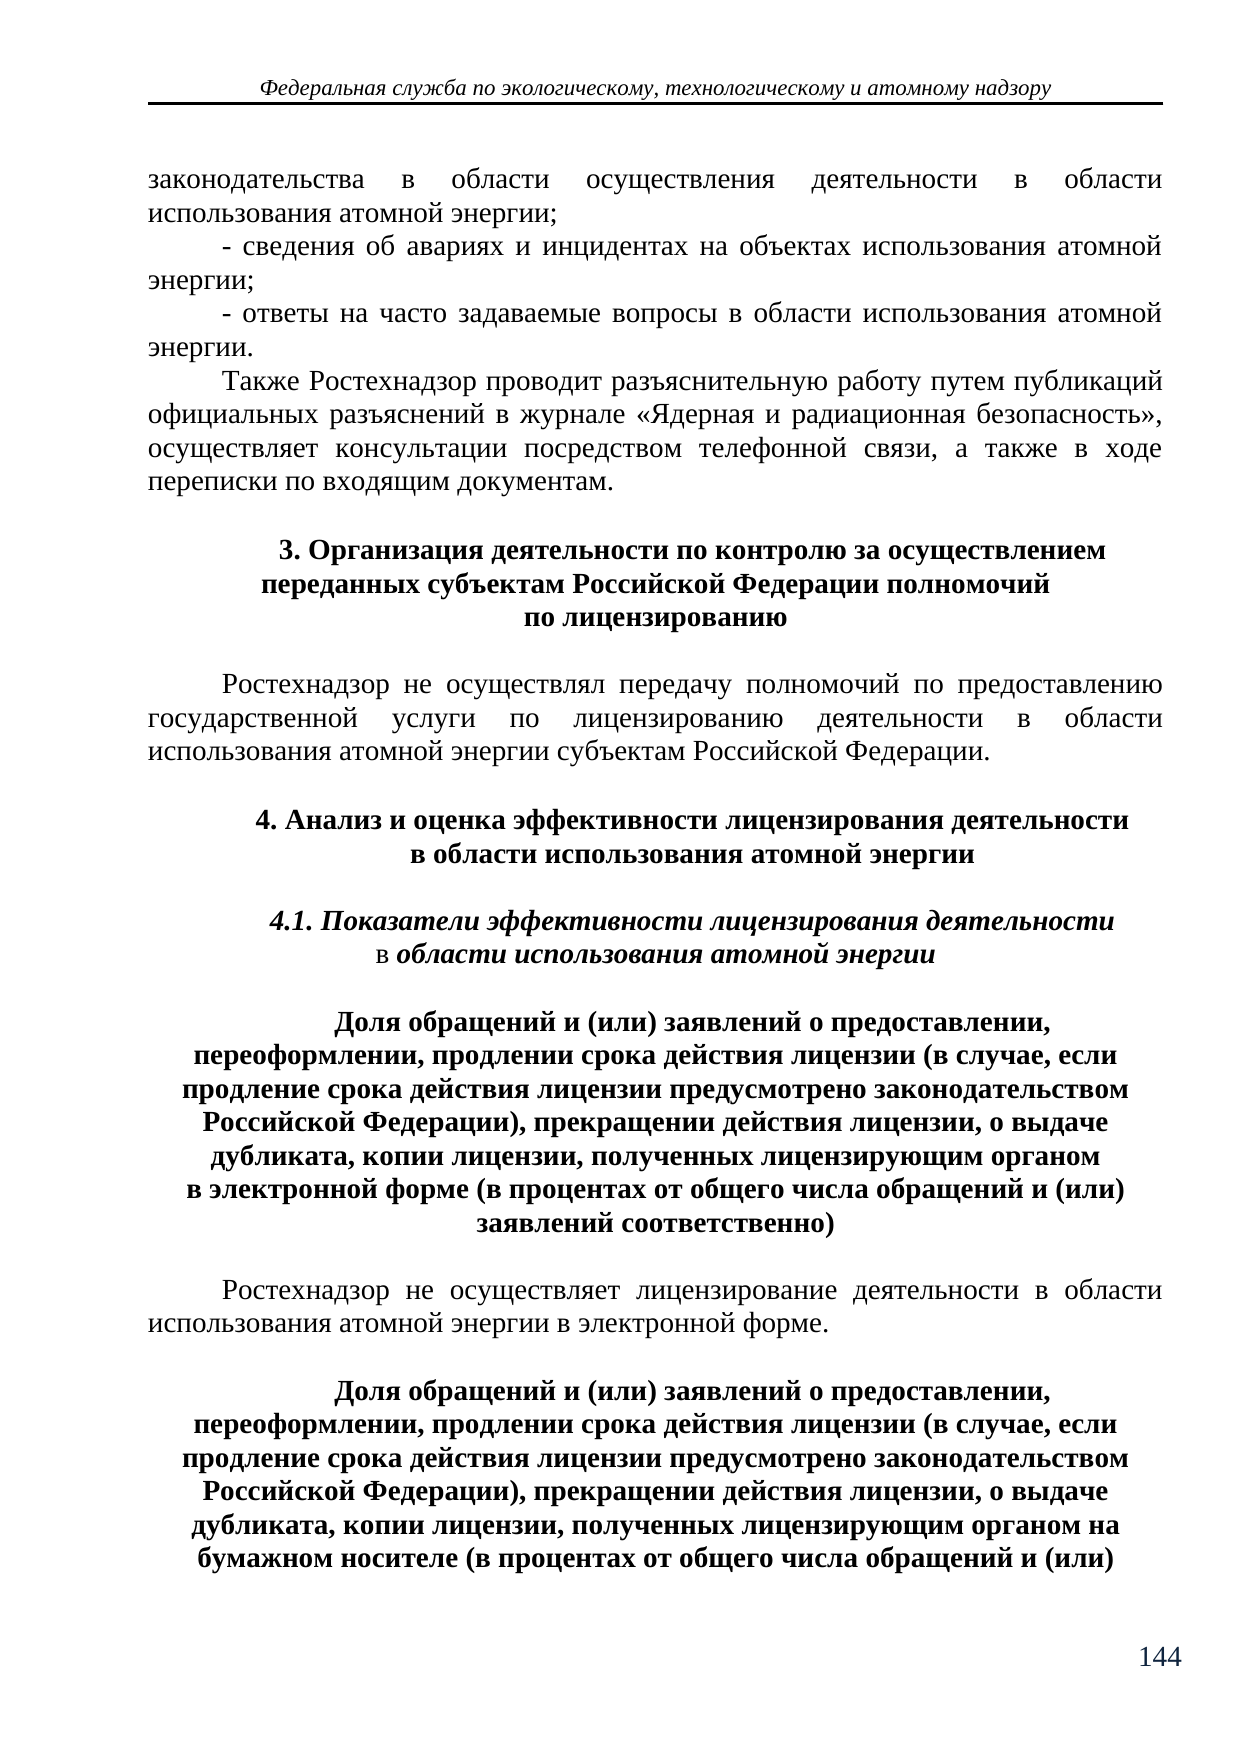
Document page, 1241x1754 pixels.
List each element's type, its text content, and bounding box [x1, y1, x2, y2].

text в области использования атомной энергии [148, 836, 1163, 869]
text Также Ростехнадзор проводит разъяснительную работу путем публикаций официальных разъяснений в журнале «Ядерная и радиационная безопасность», осуществляет консультации посредством телефонной связи, а также в ходе переписки по входящим документам. [148, 363, 1163, 497]
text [148, 161, 1163, 228]
text - ответы на часто задаваемые вопросы в области использования атомной энергии. [148, 296, 1163, 363]
text Ростехнадзор не осуществляет лицензирование деятельности в области использования атомной энергии в электронной форме. [148, 1272, 1163, 1339]
text Доля обращений и (или) заявлений о предоставлении, переоформлении, продлении срока действия лицензии (в случае, если продление срока действия лицензии предусмотрено законодательством Российской Федерации), прекращении действия лицензии, о выдаче дубликата, копии лицензии, полученных лицензирующим органом в электронной форме (в процентах от общего числа обращений и (или) заявлений соответственно) [148, 1004, 1163, 1238]
text 4. Анализ и оценка эффективности лицензирования деятельности [148, 802, 1163, 836]
text 4.1. Показатели эффективности лицензирования деятельности в области использования атомной энергии [148, 903, 1163, 970]
text Ростехнадзор не осуществлял передачу полномочий по предоставлению государственной услуги по лицензированию деятельности в области использования атомной энергии субъектам Российской Федерации. [148, 666, 1163, 767]
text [148, 1373, 1163, 1574]
text 3. Организация деятельности по контролю за осуществлением переданных субъектам Российской Федерации полномочий по лицензированию [148, 532, 1163, 633]
text - сведения об авариях и инцидентах на объектах использования атомной энергии; [148, 228, 1163, 296]
